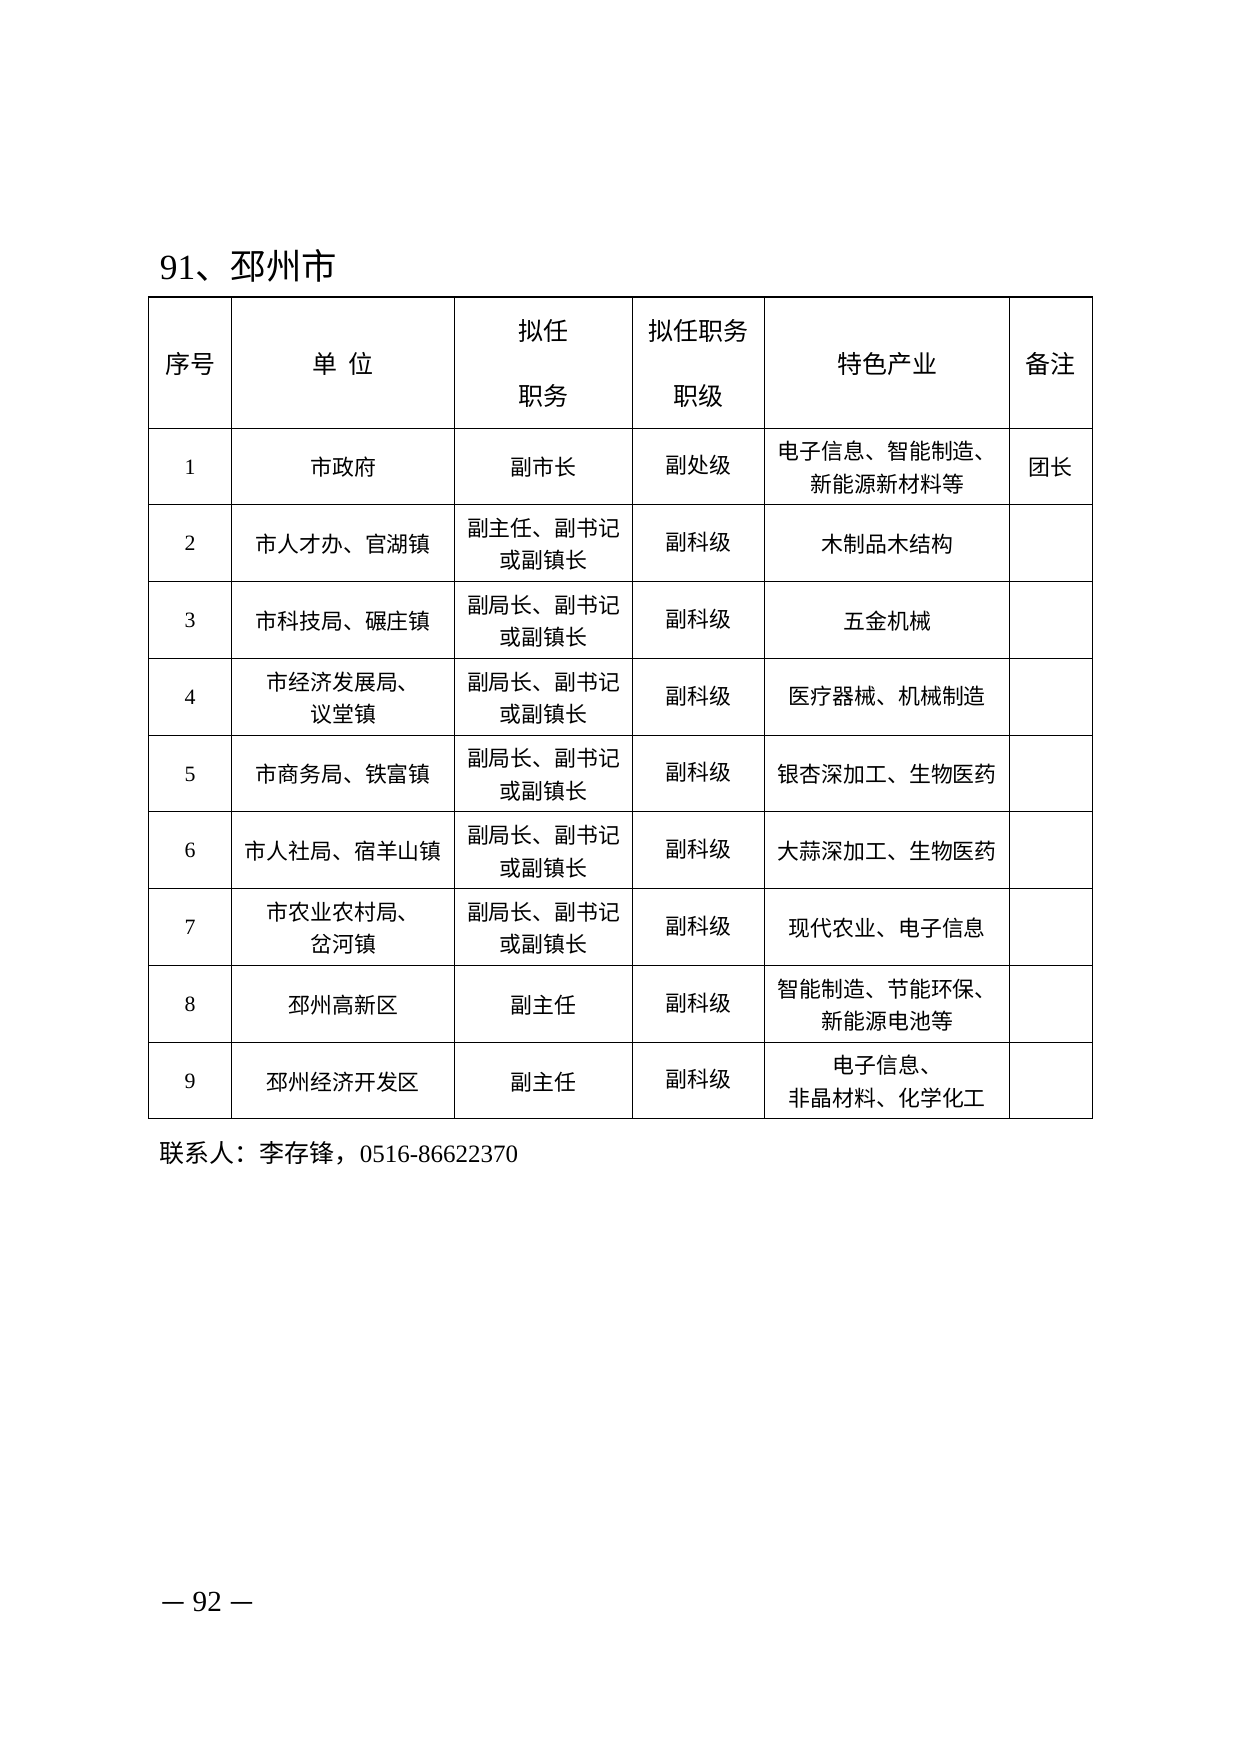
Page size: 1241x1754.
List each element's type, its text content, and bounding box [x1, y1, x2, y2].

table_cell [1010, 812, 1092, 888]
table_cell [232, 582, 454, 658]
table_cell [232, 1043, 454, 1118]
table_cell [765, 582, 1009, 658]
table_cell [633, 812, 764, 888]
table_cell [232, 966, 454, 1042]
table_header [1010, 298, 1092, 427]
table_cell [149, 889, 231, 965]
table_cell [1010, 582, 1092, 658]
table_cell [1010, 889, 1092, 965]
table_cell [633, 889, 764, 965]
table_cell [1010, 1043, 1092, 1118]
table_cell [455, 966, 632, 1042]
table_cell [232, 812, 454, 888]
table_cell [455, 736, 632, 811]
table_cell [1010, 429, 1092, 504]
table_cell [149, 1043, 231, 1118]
text 联系人：李存锋，0516-8662237092、新沂市 [159, 1119, 1081, 1184]
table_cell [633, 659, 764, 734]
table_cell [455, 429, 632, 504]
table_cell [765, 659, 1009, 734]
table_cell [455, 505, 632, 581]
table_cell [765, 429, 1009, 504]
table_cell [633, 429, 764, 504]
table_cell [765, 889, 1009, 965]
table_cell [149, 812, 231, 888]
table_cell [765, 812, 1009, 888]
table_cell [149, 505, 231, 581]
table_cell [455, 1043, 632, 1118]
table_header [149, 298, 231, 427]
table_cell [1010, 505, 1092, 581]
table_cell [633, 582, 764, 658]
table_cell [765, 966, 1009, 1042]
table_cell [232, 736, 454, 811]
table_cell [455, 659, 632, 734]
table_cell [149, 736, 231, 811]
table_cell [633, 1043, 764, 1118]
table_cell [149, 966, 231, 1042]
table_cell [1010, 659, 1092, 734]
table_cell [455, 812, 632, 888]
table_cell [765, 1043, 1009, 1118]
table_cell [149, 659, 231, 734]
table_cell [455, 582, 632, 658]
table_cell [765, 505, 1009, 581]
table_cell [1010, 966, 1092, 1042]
text 91、邳州市 [159, 231, 1081, 296]
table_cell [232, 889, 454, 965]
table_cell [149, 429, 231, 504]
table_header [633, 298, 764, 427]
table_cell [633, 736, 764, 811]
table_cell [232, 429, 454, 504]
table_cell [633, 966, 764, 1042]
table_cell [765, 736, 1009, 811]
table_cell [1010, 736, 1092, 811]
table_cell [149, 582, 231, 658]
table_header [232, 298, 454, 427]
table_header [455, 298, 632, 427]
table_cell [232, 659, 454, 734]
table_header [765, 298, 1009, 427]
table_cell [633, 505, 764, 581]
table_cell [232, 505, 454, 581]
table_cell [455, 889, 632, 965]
